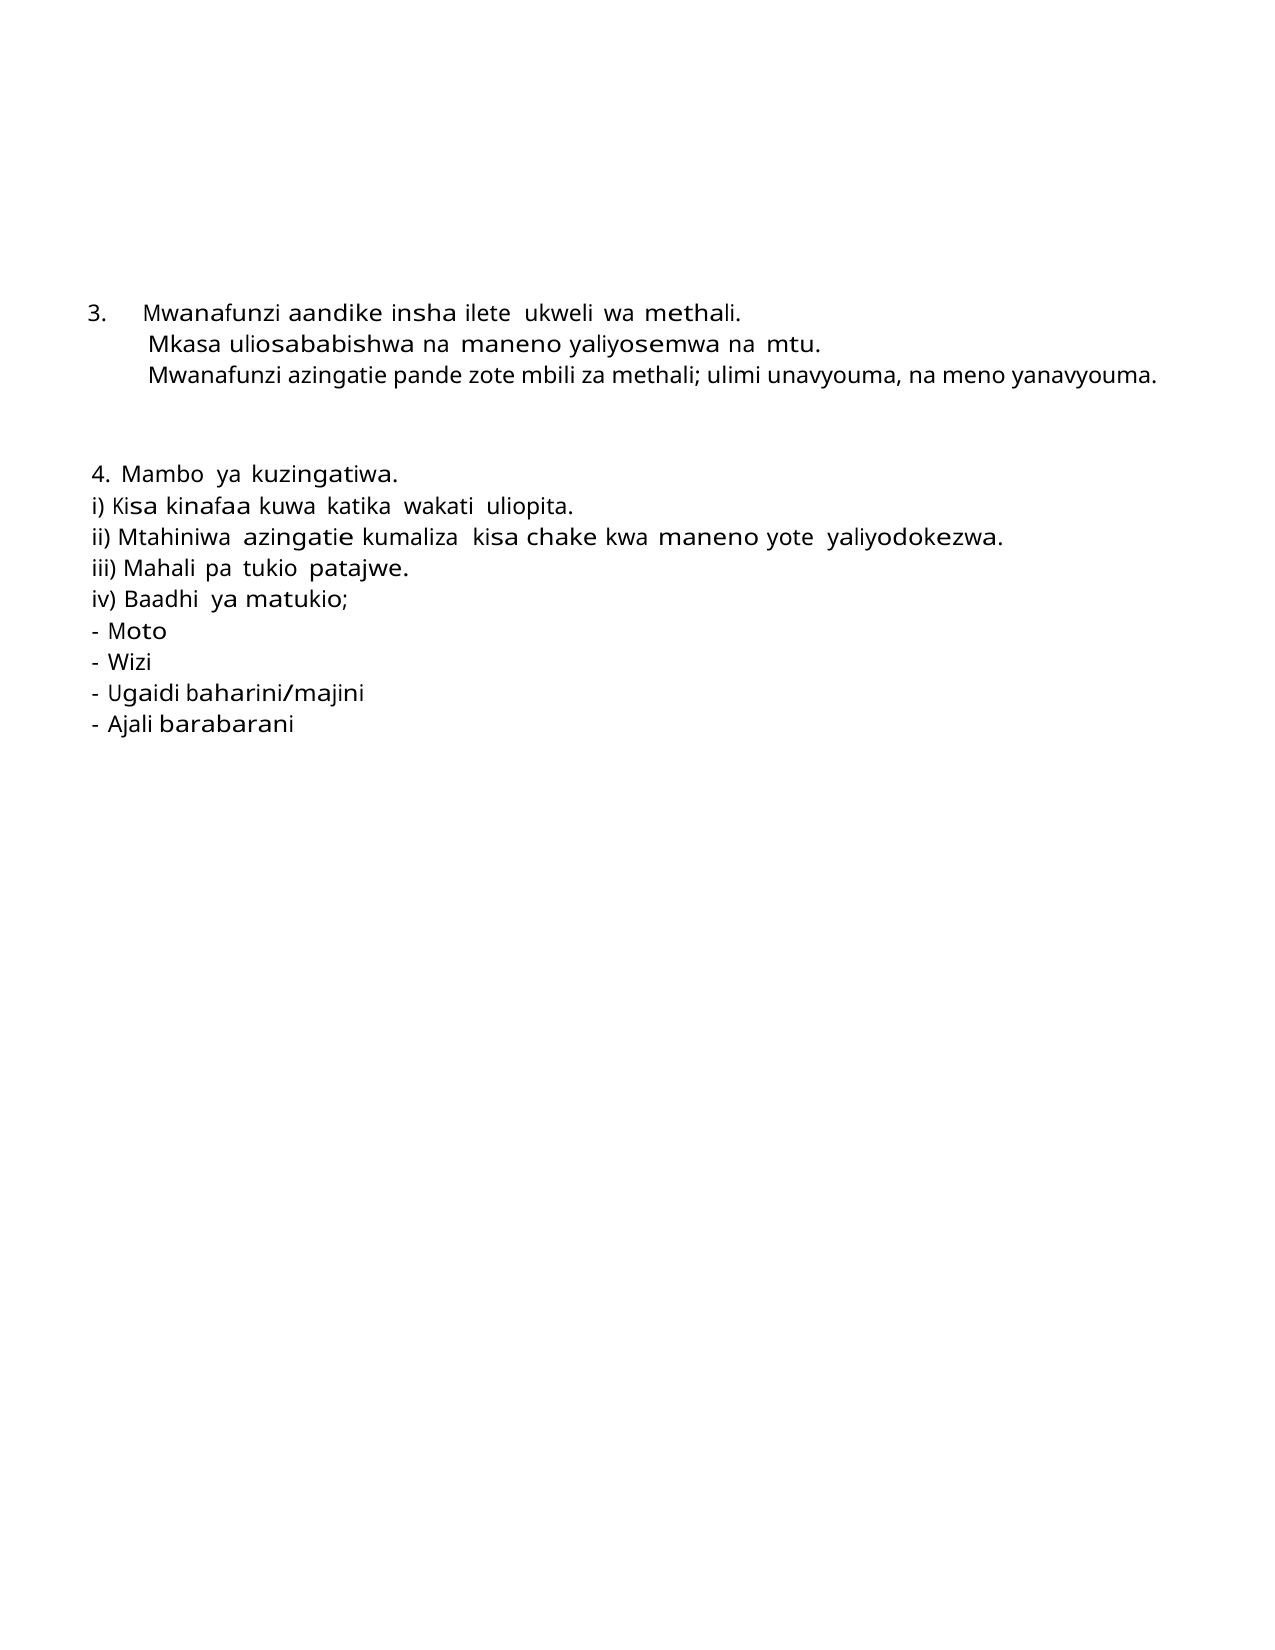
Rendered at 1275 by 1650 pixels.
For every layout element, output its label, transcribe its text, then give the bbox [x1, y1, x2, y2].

text - Wizi [91, 646, 1181, 677]
text 4. Mambo ya kuzingatiwa. [91, 458, 1181, 489]
text - Moto [91, 614, 1181, 646]
text - Ugaidi baharini/majini [91, 677, 1181, 708]
text Mwanafunzi azingatie pande zote mbili za methali; ulimi unavyouma, na meno yanavyouma. [148, 359, 1181, 391]
text i) Kisa kinafaa kuwa katika wakati uliopita. [91, 489, 1161, 521]
text iv) Baadhi ya matukio; [91, 583, 1161, 614]
text 3. Mwanafunzi aandike insha ilete ukweli wa methali. [87, 297, 851, 328]
text iii) Mahali pa tukio patajwe. [91, 552, 1161, 583]
text ii) Mtahiniwa azingatie kumaliza kisa chake kwa maneno yote yaliyodokezwa. [91, 521, 1161, 552]
text Mkasa uliosababishwa na maneno yaliyosemwa na mtu. [148, 328, 1181, 359]
text - Ajali barabarani [91, 708, 1181, 739]
